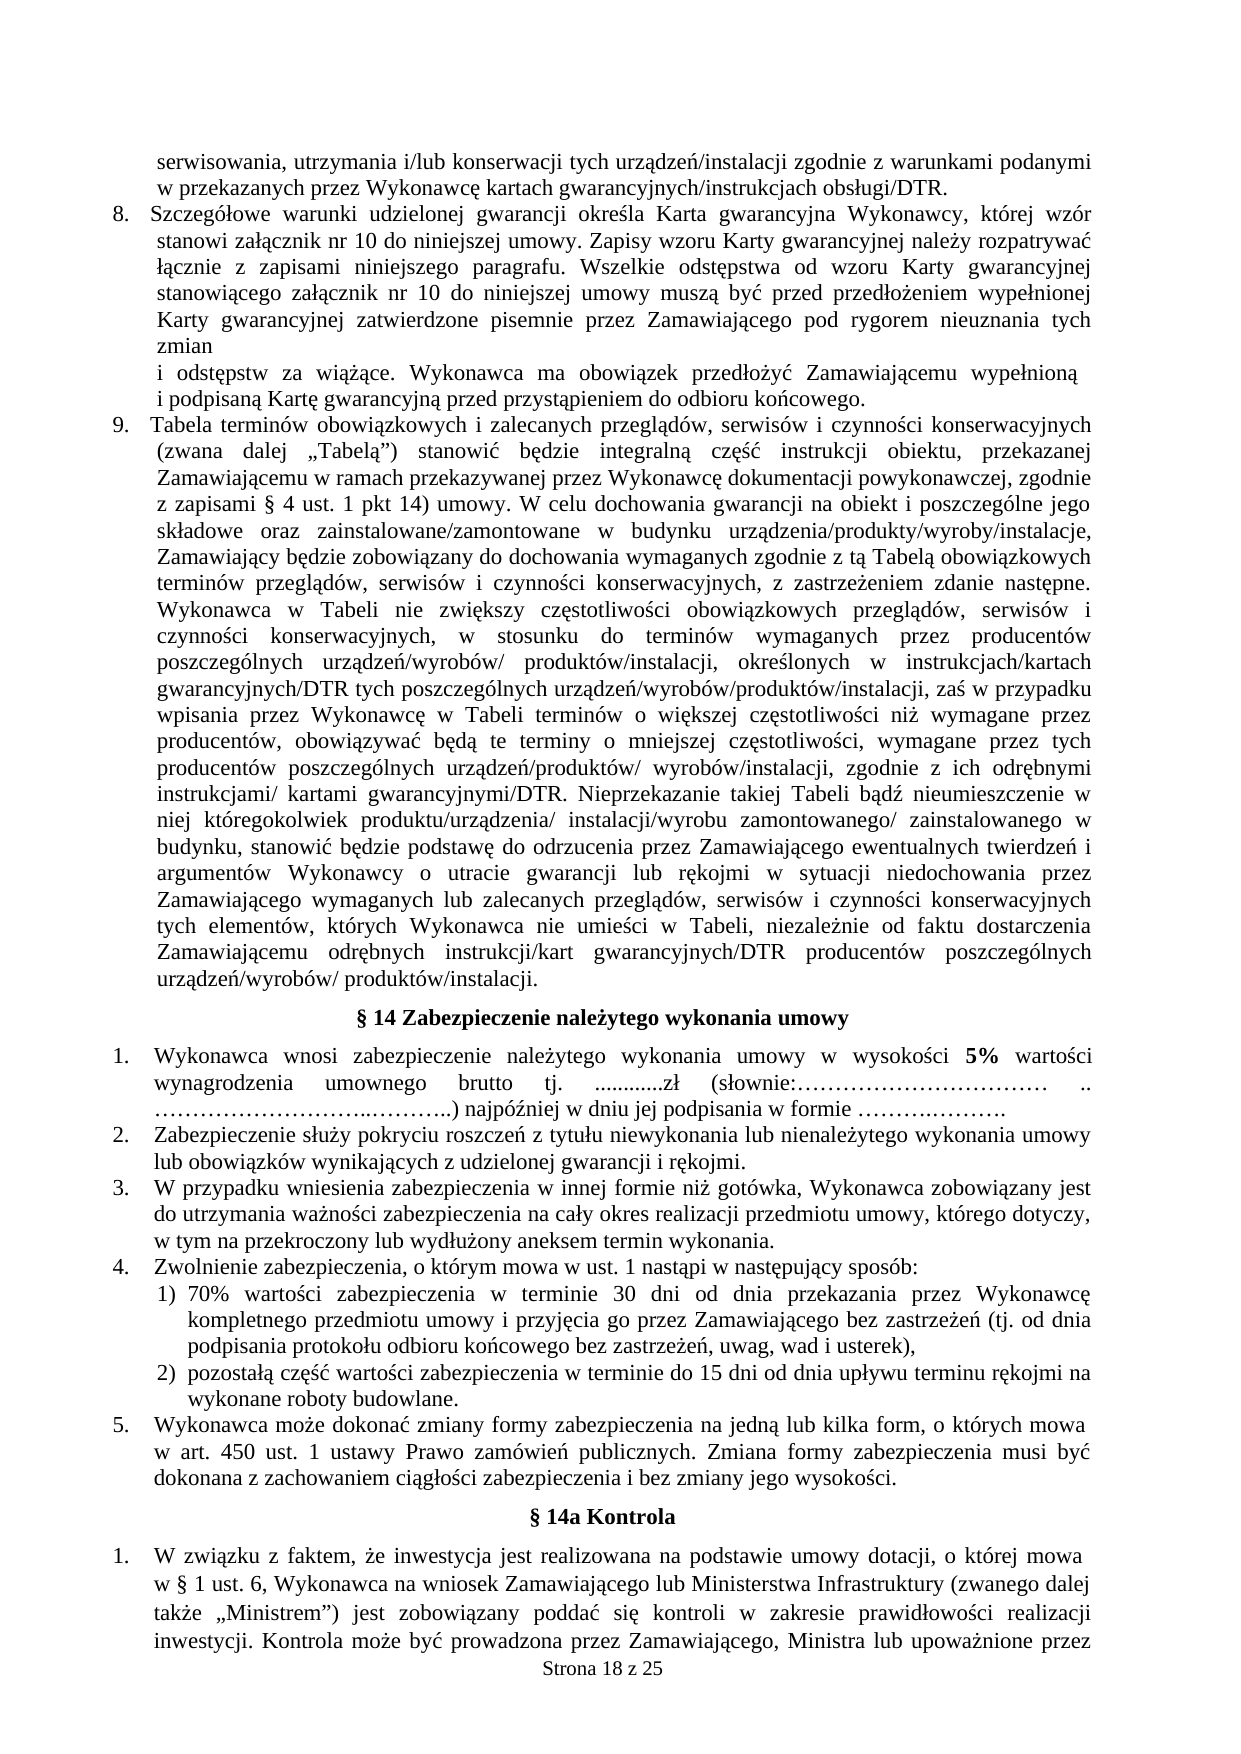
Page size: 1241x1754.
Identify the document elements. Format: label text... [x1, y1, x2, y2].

list Zwolnienie zabezpieczenia, o którym mowa w ust. 1 nastąpi w następujący sposób: [112, 1253, 1093, 1279]
text § 14 Zabezpieczenie należytego wykonania umowy [112, 1003, 1093, 1030]
list Wykonawca może dokonać zmiany formy zabezpieczenia na jedną lub kilka form, o których mowa w art. 450 ust. 1 ustawy Prawo zamówień publicznych. Zmiana formy zabezpieczenia musi być dokonana z zachowaniem ciągłości zabezpieczenia i bez zmiany jego wysokości. [112, 1411, 1093, 1490]
list 70% wartości zabezpieczenia w terminie 30 dni od dnia przekazania przez Wykonawcę kompletnego przedmiotu umowy i przyjęcia go przez Zamawiającego bez zastrzeżeń (tj. od dnia podpisania protokołu odbioru końcowego bez zastrzeżeń, uwag, wad i usterek), [157, 1279, 1093, 1359]
list Szczegółowe warunki udzielonej gwarancji określa Karta gwarancyjna Wykonawcy, której wzór stanowi załącznik nr 10 do niniejszej umowy. Zapisy wzoru Karty gwarancyjnej należy rozpatrywać łącznie z zapisami niniejszego paragrafu. Wszelkie odstępstwa od wzoru Karty gwarancyjnej stanowiącego załącznik nr 10 do niniejszej umowy muszą być przed przedłożeniem wypełnionej Karty gwarancyjnej zatwierdzone pisemnie przez Zamawiającego pod rygorem nieuznania tych zmian i odstępstw za wiążące. Wykonawca ma obowiązek przedłożyć Zamawiającemu wypełnioną i podpisaną Kartę gwarancyjną przed przystąpieniem do odbioru końcowego. [112, 200, 1093, 411]
list Tabela terminów obowiązkowych i zalecanych przeglądów, serwisów i czynności konserwacyjnych (zwana dalej „Tabelą”) stanowić będzie integralną część instrukcji obiektu, przekazanej Zamawiającemu w ramach przekazywanej przez Wykonawcę dokumentacji powykonawczej, zgodnie z zapisami § 4 ust. 1 pkt 14) umowy. W celu dochowania gwarancji na obiekt i poszczególne jego składowe oraz zainstalowane/zamontowane w budynku urządzenia/produkty/wyroby/instalacje, Zamawiający będzie zobowiązany do dochowania wymaganych zgodnie z tą Tabelą obowiązkowych terminów przeglądów, serwisów i czynności konserwacyjnych, z zastrzeżeniem zdanie następne. Wykonawca w Tabeli nie zwiększy częstotliwości obowiązkowych przeglądów, serwisów i czynności konserwacyjnych, w stosunku do terminów wymaganych przez producentów poszczególnych urządzeń/wyrobów/ produktów/instalacji, określonych w instrukcjach/kartach gwarancyjnych/DTR tych poszczególnych urządzeń/wyrobów/produktów/instalacji, zaś w przypadku wpisania przez Wykonawcę w Tabeli terminów o większej częstotliwości niż wymagane przez producentów, obowiązywać będą te terminy o mniejszej częstotliwości, wymagane przez tych producentów poszczególnych urządzeń/produktów/ wyrobów/instalacji, zgodnie z ich odrębnymi instrukcjami/ kartami gwarancyjnymi/DTR. Nieprzekazanie takiej Tabeli bądź nieumieszczenie w niej któregokolwiek produktu/urządzenia/ instalacji/wyrobu zamontowanego/ zainstalowanego w budynku, stanowić będzie podstawę do odrzucenia przez Zamawiającego ewentualnych twierdzeń i argumentów Wykonawcy o utracie gwarancji lub rękojmi w sytuacji niedochowania przez Zamawiającego wymaganych lub zalecanych przeglądów, serwisów i czynności konserwacyjnych tych elementów, których Wykonawca nie umieści w Tabeli, niezależnie od faktu dostarczenia Zamawiającemu odrębnych instrukcji/kart gwarancyjnych/DTR producentów poszczególnych urządzeń/wyrobów/ produktów/instalacji. [112, 411, 1093, 991]
list Zabezpieczenie służy pokryciu roszczeń z tytułu niewykonania lub nienależytego wykonania umowy lub obowiązków wynikających z udzielonej gwarancji i rękojmi. [112, 1121, 1093, 1174]
list W przypadku wniesienia zabezpieczenia w innej formie niż gotówka, Wykonawca zobowiązany jest do utrzymania ważności zabezpieczenia na cały okres realizacji przedmiotu umowy, którego dotyczy, w tym na przekroczony lub wydłużony aneksem termin wykonania. [112, 1174, 1093, 1253]
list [112, 148, 1093, 200]
list § 14a Kontrola [112, 1503, 1093, 1529]
list pozostałą część wartości zabezpieczenia w terminie do 15 dni od dnia upływu terminu rękojmi na wykonane roboty budowlane. [157, 1359, 1093, 1411]
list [112, 1542, 1093, 1653]
list Wykonawca wnosi zabezpieczenie należytego wykonania umowy w wysokości 5% wartości wynagrodzenia umownego brutto tj. ............zł (słownie:…………………………… ..………………………..………..) najpóźniej w dniu jej podpisania w formie ……….………. [112, 1042, 1093, 1121]
